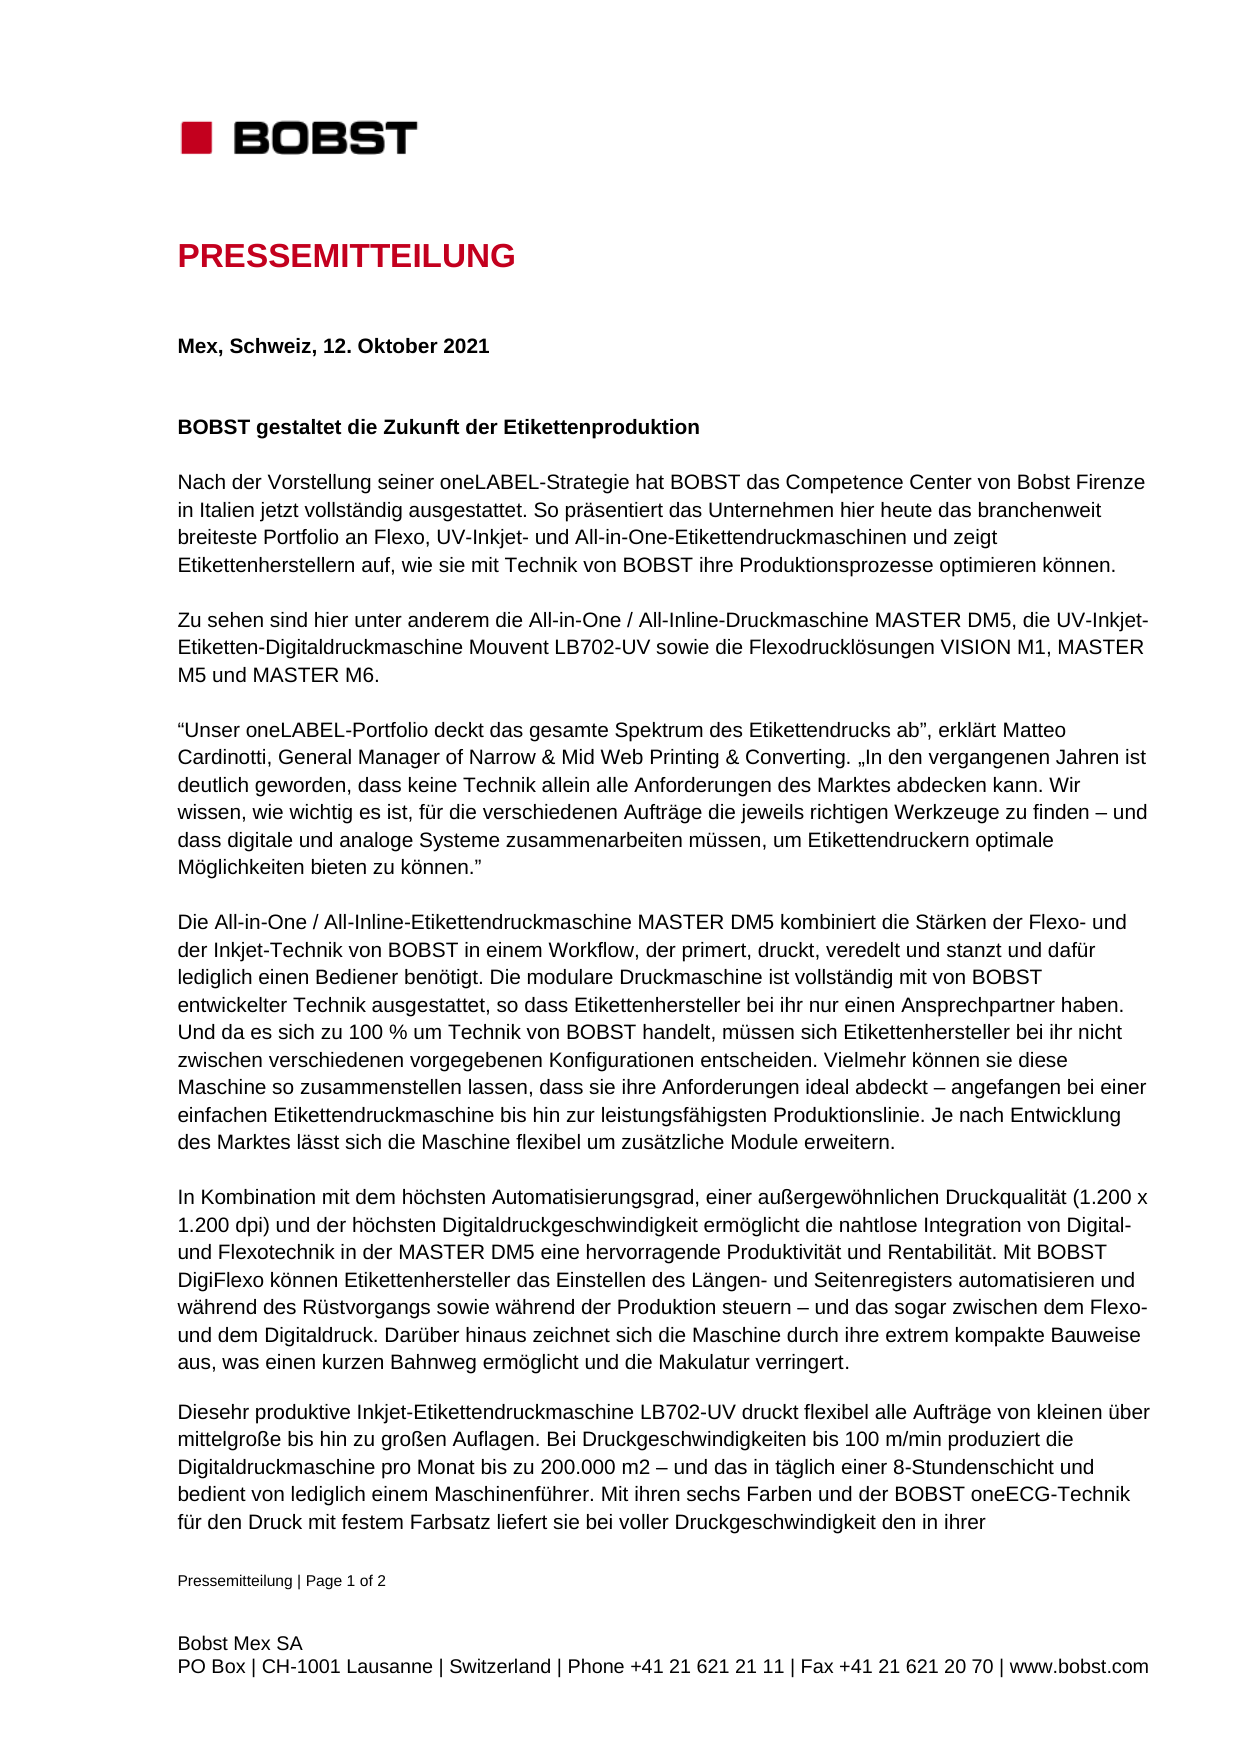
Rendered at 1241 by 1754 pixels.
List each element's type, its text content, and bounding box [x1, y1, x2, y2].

text PRESSEMITTEILUNG [177, 236, 1152, 275]
text In Kombination mit dem höchsten Automatisierungsgrad, einer außergewöhnlichen Druckqualität (1.200 x 1.200 dpi) und der höchsten Digitaldruckgeschwindigkeit ermöglicht die nahtlose Integration von Digital- und Flexotechnik in der MASTER DM5 eine hervorragende Produktivität und Rentabilität. Mit BOBST DigiFlexo können Etikettenhersteller das Einstellen des Längen- und Seitenregisters automatisieren und während des Rüstvorgangs sowie während der Produktion steuern – und das sogar zwischen dem Flexo- und dem Digitaldruck. Darüber hinaus zeichnet sich die Maschine durch ihre extrem kompakte Bauweise aus, was einen kurzen Bahnweg ermöglicht und die Makulatur verringert. [177, 1185, 1152, 1374]
text Nach der Vorstellung seiner oneLABEL-Strategie hat BOBST das Competence Center von Bobst Firenze in Italien jetzt vollständig ausgestattet. So präsentiert das Unternehmen hier heute das branchenweit breiteste Portfolio an Flexo, UV-Inkjet- und All-in-One-Etikettendruckmaschinen und zeigt Etikettenherstellern auf, wie sie mit Technik von BOBST ihre Produktionsprozesse optimieren können. [177, 470, 1152, 576]
text Zu sehen sind hier unter anderem die All-in-One / All-Inline-Druckmaschine MASTER DM5, die UV-Inkjet-Etiketten-Digitaldruckmaschine Mouvent LB702-UV sowie die Flexodrucklösungen VISION M1, MASTER M5 und MASTER M6. [177, 607, 1152, 686]
text Mex, Schweiz, 12. Oktober 2021 [177, 333, 1152, 357]
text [177, 1400, 1152, 1534]
text “Unser oneLABEL-Portfolio deckt das gesamte Spektrum des Etikettendrucks ab”, erklärt Matteo Cardinotti, General Manager of Narrow & Mid Web Printing & Converting. „In den vergangenen Jahren ist deutlich geworden, dass keine Technik allein alle Anforderungen des Marktes abdecken kann. Wir wissen, wie wichtig es ist, für die verschiedenen Aufträge die jeweils richtigen Werkzeuge zu finden – und dass digitale und analoge Systeme zusammenarbeiten müssen, um Etikettendruckern optimale Möglichkeiten bieten zu können.” [177, 717, 1152, 879]
text BOBST gestaltet die Zukunft der Etikettenproduktion [177, 415, 1152, 439]
text Die All-in-One / All-Inline-Etikettendruckmaschine MASTER DM5 kombiniert die Stärken der Flexo- und der Inkjet-Technik von BOBST in einem Workflow, der primert, druckt, veredelt und stanzt und dafür lediglich einen Bediener benötigt. Die modulare Druckmaschine ist vollständig mit von BOBST entwickelter Technik ausgestattet, so dass Etikettenhersteller bei ihr nur einen Ansprechpartner haben. Und da es sich zu 100 % um Technik von BOBST handelt, müssen sich Etikettenhersteller bei ihr nicht zwischen verschiedenen vorgegebenen Konfigurationen entscheiden. Vielmehr können sie diese Maschine so zusammenstellen lassen, dass sie ihre Anforderungen ideal abdeckt – angefangen bei einer einfachen Etikettendruckmaschine bis hin zur leistungsfähigsten Produktionslinie. Je nach Entwicklung des Marktes lässt sich die Maschine flexibel um zusätzliche Module erweitern. [177, 910, 1152, 1154]
